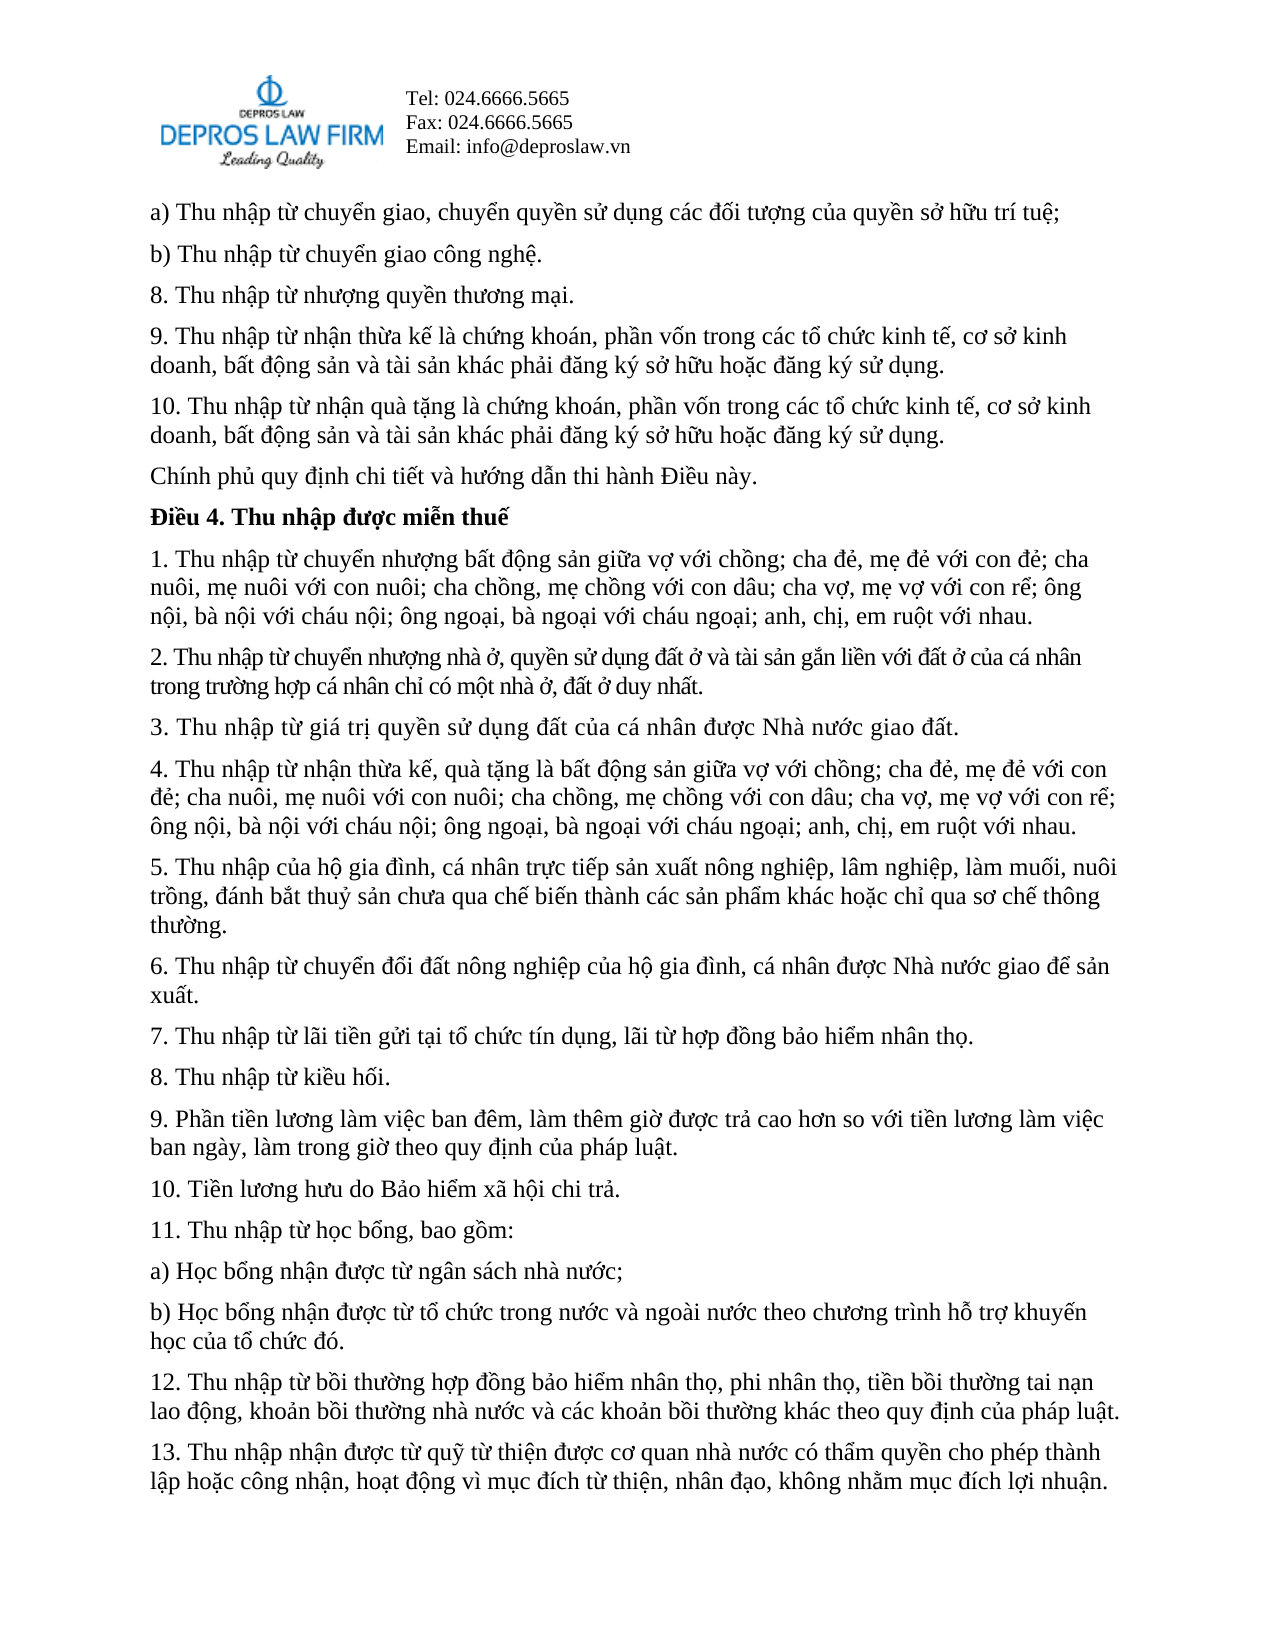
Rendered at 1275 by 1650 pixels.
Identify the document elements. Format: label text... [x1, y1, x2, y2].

text Điều 4. Thu nhập được miễn thuế [150, 502, 1125, 531]
text b) Thu nhập từ chuyển giao công nghệ. [150, 239, 1125, 267]
text 10. Tiền lương hưu do Bảo hiểm xã hội chi trả. [150, 1174, 1125, 1202]
text a) Học bổng nhận được từ ngân sách nhà nước; [150, 1256, 1125, 1285]
text b) Học bổng nhận được từ tổ chức trong nước và ngoài nước theo chương trình hỗ trợ khuyến học của tổ chức đó. [150, 1297, 1125, 1355]
text 4. Thu nhập từ nhận thừa kế, quà tặng là bất động sản giữa vợ với chồng; cha đẻ, mẹ đẻ với con đẻ; cha nuôi, mẹ nuôi với con nuôi; cha chồng, mẹ chồng với con dâu; cha vợ, mẹ vợ với con rể; ông nội, bà nội với cháu nội; ông ngoại, bà ngoại với cháu ngoại; anh, chị, em ruột với nhau. [150, 754, 1125, 840]
text 9. Thu nhập từ nhận thừa kế là chứng khoán, phần vốn trong các tổ chức kinh tế, cơ sở kinh doanh, bất động sản và tài sản khác phải đăng ký sở hữu hoặc đăng ký sử dụng. [150, 321, 1125, 379]
text 10. Thu nhập từ nhận quà tặng là chứng khoán, phần vốn trong các tổ chức kinh tế, cơ sở kinh doanh, bất động sản và tài sản khác phải đăng ký sở hữu hoặc đăng ký sử dụng. [150, 391, 1125, 449]
text 8. Thu nhập từ nhượng quyền thương mại. [150, 280, 1125, 309]
text 11. Thu nhập từ học bổng, bao gồm: [150, 1215, 1125, 1244]
text a) Thu nhập từ chuyển giao, chuyển quyền sử dụng các đối tượng của quyền sở hữu trí tuệ; [150, 197, 1125, 226]
text 3. Thu nhập từ giá trị quyền sử dụng đất của cá nhân được Nhà nước giao đất. [150, 712, 1125, 741]
text 6. Thu nhập từ chuyển đổi đất nông nghiệp của hộ gia đình, cá nhân được Nhà nước giao để sản xuất. [150, 951, 1125, 1009]
text 5. Thu nhập của hộ gia đình, cá nhân trực tiếp sản xuất nông nghiệp, lâm nghiệp, làm muối, nuôi trồng, đánh bắt thuỷ sản chưa qua chế biến thành các sản phẩm khác hoặc chỉ qua sơ chế thông thường. [150, 852, 1125, 939]
picture [161, 75, 384, 169]
text 8. Thu nhập từ kiều hối. [150, 1062, 1125, 1091]
text 12. Thu nhập từ bồi thường hợp đồng bảo hiểm nhân thọ, phi nhân thọ, tiền bồi thường tai nạn lao động, khoản bồi thường nhà nước và các khoản bồi thường khác theo quy định của pháp luật. [150, 1367, 1125, 1425]
text Chính phủ quy định chi tiết và hướng dẫn thi hành Điều này. [150, 461, 1125, 490]
text 13. Thu nhập nhận được từ quỹ từ thiện được cơ quan nhà nước có thẩm quyền cho phép thành lập hoặc công nhận, hoạt động vì mục đích từ thiện, nhân đạo, không nhằm mục đích lợi nhuận. [150, 1437, 1125, 1495]
text 7. Thu nhập từ lãi tiền gửi tại tổ chức tín dụng, lãi từ hợp đồng bảo hiểm nhân thọ. [150, 1021, 1125, 1050]
text 9. Phần tiền lương làm việc ban đêm, làm thêm giờ được trả cao hơn so với tiền lương làm việc ban ngày, làm trong giờ theo quy định của pháp luật. [150, 1104, 1125, 1161]
text 2. Thu nhập từ chuyển nhượng nhà ở, quyền sử dụng đất ở và tài sản gắn liền với đất ở của cá nhân trong trường hợp cá nhân chỉ có một nhà ở, đất ở duy nhất. [150, 642, 1125, 700]
text 1. Thu nhập từ chuyển nhượng bất động sản giữa vợ với chồng; cha đẻ, mẹ đẻ với con đẻ; cha nuôi, mẹ nuôi với con nuôi; cha chồng, mẹ chồng với con dâu; cha vợ, mẹ vợ với con rể; ông nội, bà nội với cháu nội; ông ngoại, bà ngoại với cháu ngoại; anh, chị, em ruột với nhau. [150, 544, 1125, 630]
